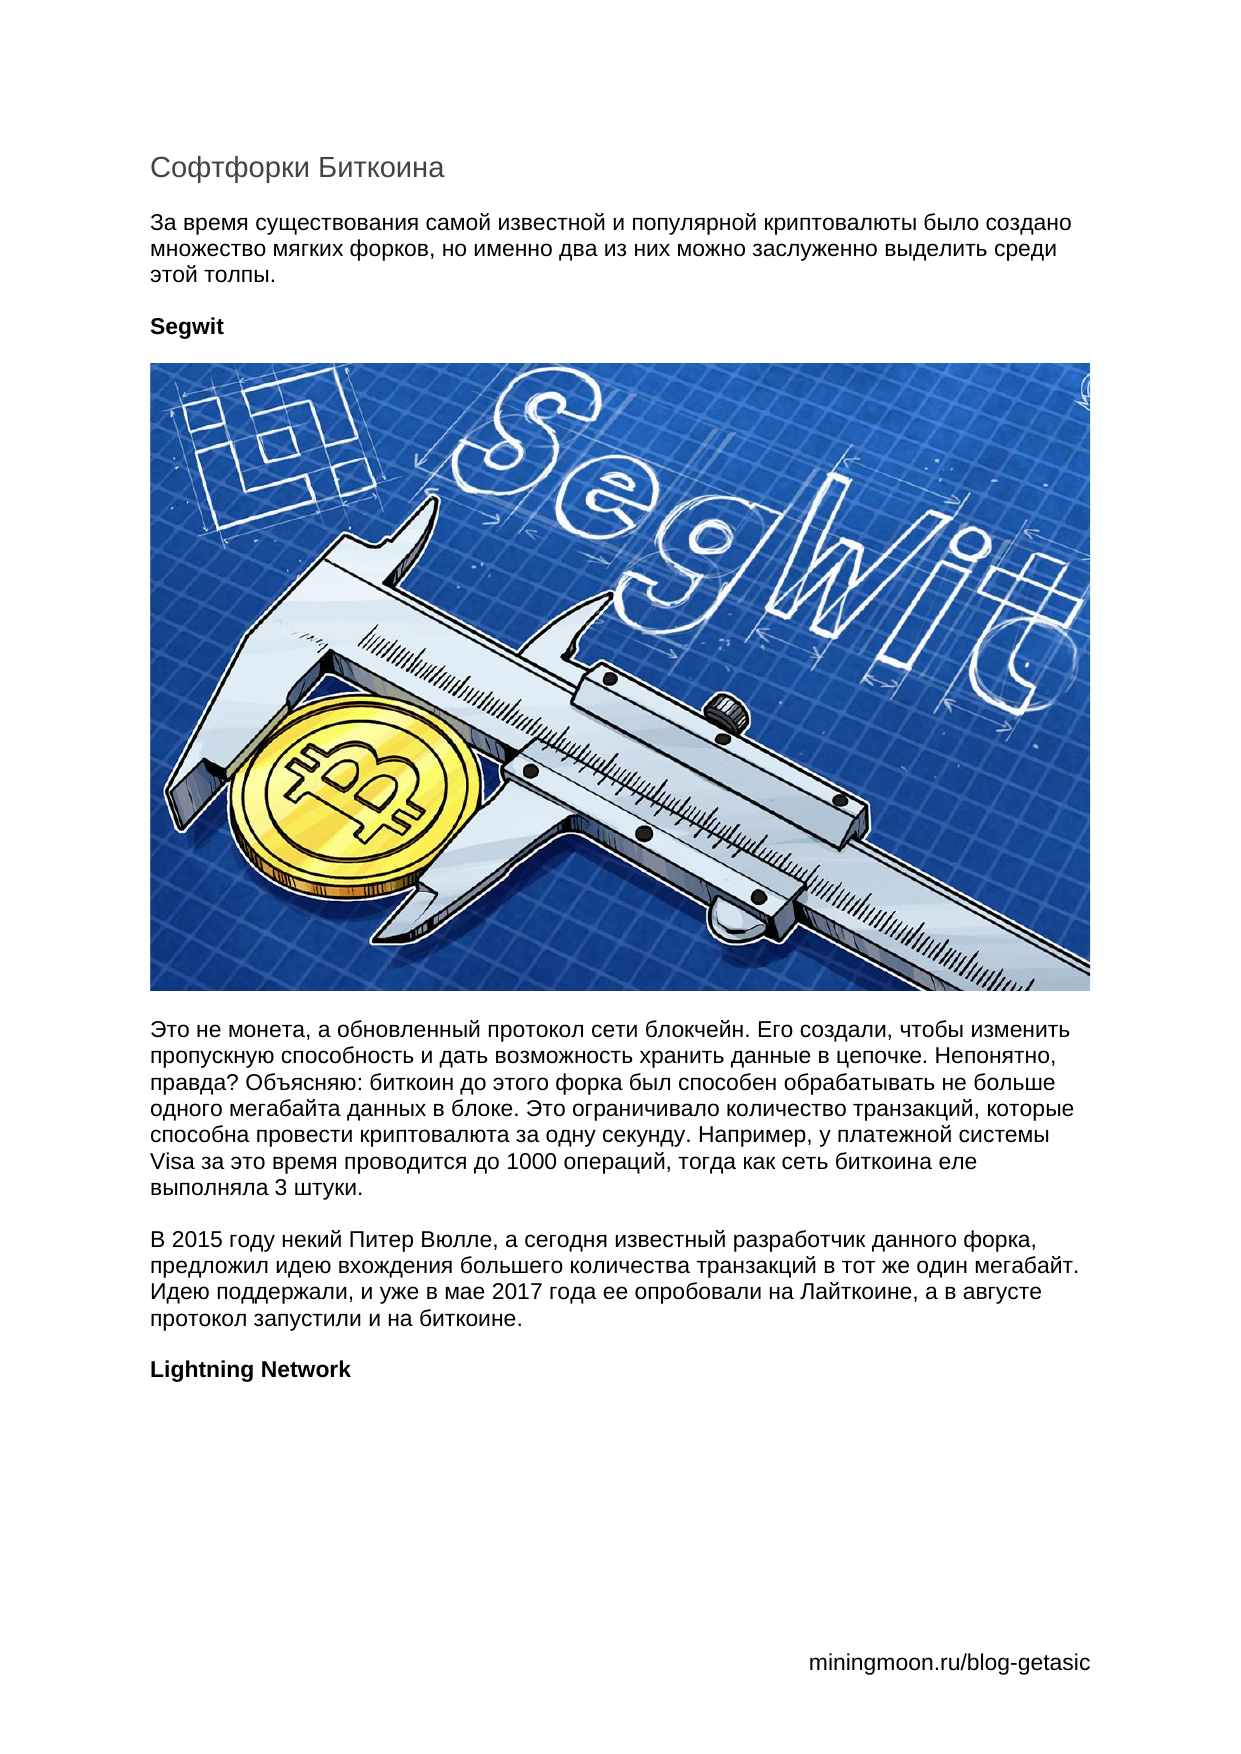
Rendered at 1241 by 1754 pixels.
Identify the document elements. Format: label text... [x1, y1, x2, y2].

text В 2015 году некий Питер Вюлле, а сегодня известный разработчик данного форка, предложил идею вхождения большего количества транзакций в тот же один мегабайт. Идею поддержали, и уже в мае 2017 года ее опробовали на Лайткоине, а в августе протокол запустили и на биткоине. [150, 1226, 1090, 1331]
text За время существования самой известной и популярной криптовалюты было создано множество мягких форков, но именно два из них можно заслуженно выделить среди этой толпы. [150, 208, 1090, 288]
text Lightning Network [150, 1356, 1090, 1382]
text Segwit [150, 313, 1090, 339]
text Это не монета, а обновленный протокол сети блокчейн. Его создали, чтобы изменить пропускную способность и дать возможность хранить данные в цепочке. Непонятно, правда? Объясняю: биткоин до этого форка был способен обрабатывать не больше одного мегабайта данных в блоке. Это ограничивало количество транзакций, которые способна провести криптовалюта за одну секунду. Например, у платежной системы Visa за это время проводится до 1000 операций, тогда как сеть биткоина еле выполняла 3 штуки. [150, 1016, 1090, 1201]
subtitle Софтфорки Биткоина [150, 150, 1090, 183]
picture [150, 363, 1091, 991]
